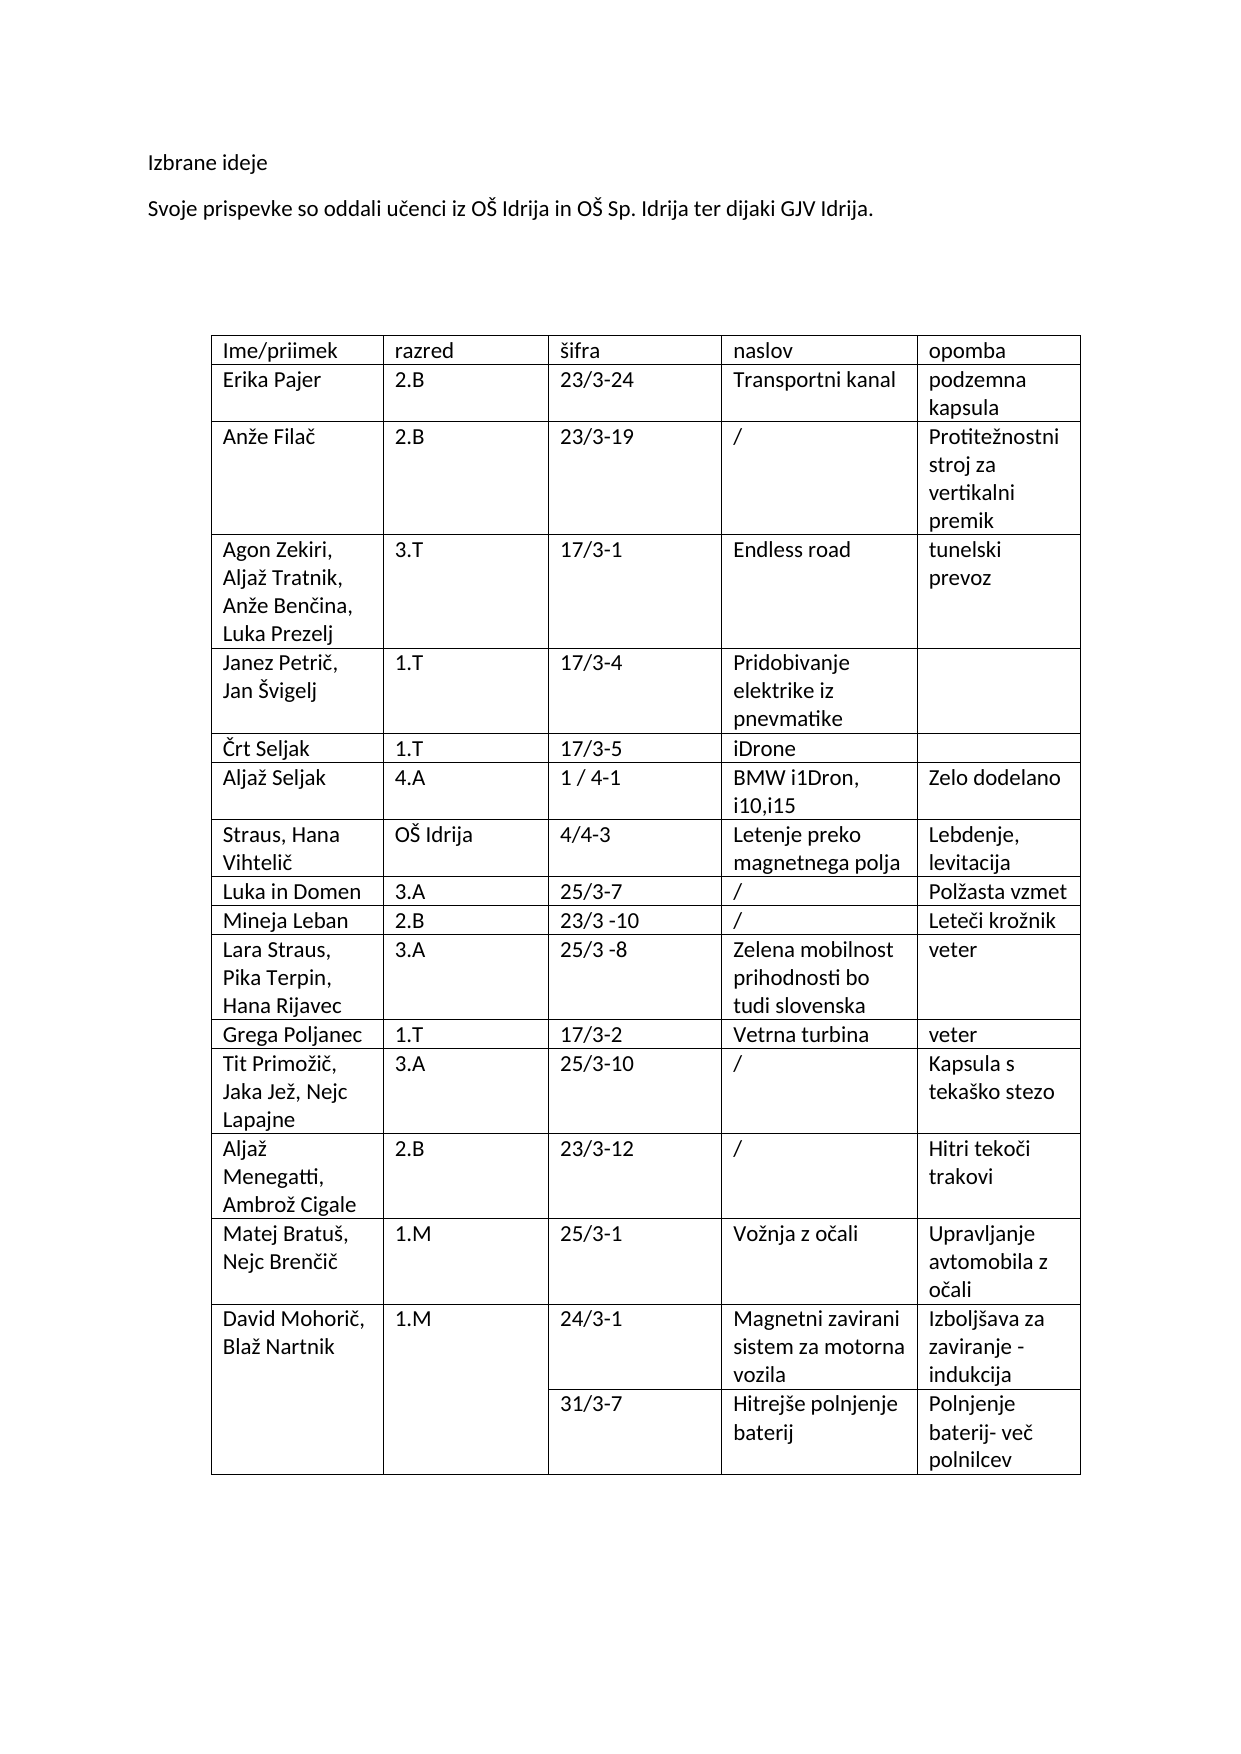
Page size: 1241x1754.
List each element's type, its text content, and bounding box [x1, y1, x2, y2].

table_cell [918, 734, 1080, 762]
table_cell Lara Straus, Pika Terpin, Hana Rijavec [212, 935, 383, 1019]
table_cell 3.A [384, 1049, 548, 1133]
table_cell 3.A [384, 877, 548, 905]
table_cell 23/3-24 [549, 365, 721, 421]
table_cell Erika Pajer [212, 365, 383, 421]
table_cell Vožnja z očali [722, 1219, 917, 1303]
table_cell Aljaž Menegatti, Ambrož Cigale [212, 1134, 383, 1218]
table_cell 17/3-4 [549, 649, 721, 733]
table_cell OŠ Idrija [384, 820, 548, 876]
table_cell Upravljanje avtomobila z očali [918, 1219, 1080, 1303]
table_cell Aljaž Seljak [212, 763, 383, 819]
table_cell 25/3-10 [549, 1049, 721, 1133]
table_cell Mineja Leban [212, 906, 383, 934]
table_cell 24/3-1 [549, 1305, 721, 1388]
table_cell 2.B [384, 422, 548, 534]
table_cell 17/3-1 [549, 535, 721, 647]
table_header opomba [918, 336, 1080, 364]
table_cell Magnetni zavirani sistem za motorna vozila [722, 1305, 917, 1388]
table_cell 4/4-3 [549, 820, 721, 876]
table_cell Agon Zekiri, Aljaž Tratnik, Anže Benčina, Luka Prezelj [212, 535, 383, 647]
table_cell 1.M [384, 1219, 548, 1303]
table_cell Luka in Domen [212, 877, 383, 905]
table_cell 1 / 4-1 [549, 763, 721, 819]
table_cell / [722, 906, 917, 934]
table_cell Pridobivanje elektrike iz pnevmatike [722, 649, 917, 733]
table_cell veter [918, 935, 1080, 1019]
table_cell 17/3-5 [549, 734, 721, 762]
table_cell Protitežnostni stroj za vertikalni premik [918, 422, 1080, 534]
text Izbrane ideje [148, 148, 1093, 176]
table_cell Izboljšava za zaviranje - indukcija [918, 1305, 1080, 1388]
table_header šifra [549, 336, 721, 364]
table_cell Črt Seljak [212, 734, 383, 762]
table_cell Zelena mobilnost prihodnosti bo tudi slovenska [722, 935, 917, 1019]
table_cell 1.M [384, 1305, 548, 1474]
table_cell 23/3-12 [549, 1134, 721, 1218]
table_cell Leteči krožnik [918, 906, 1080, 934]
table_cell David Mohorič, Blaž Nartnik [212, 1305, 383, 1474]
table_cell Hitrejše polnjenje baterij [722, 1390, 917, 1474]
table_cell Endless road [722, 535, 917, 647]
table_cell [918, 649, 1080, 733]
table_cell Vetrna turbina [722, 1020, 917, 1048]
table_cell 23/3-19 [549, 422, 721, 534]
table_cell 4.A [384, 763, 548, 819]
table_cell 23/3 -10 [549, 906, 721, 934]
table_cell 25/3-1 [549, 1219, 721, 1303]
table_cell Hitri tekoči trakovi [918, 1134, 1080, 1218]
table_cell Transportni kanal [722, 365, 917, 421]
table_cell BMW i1Dron, i10,i15 [722, 763, 917, 819]
table_cell 1.T [384, 649, 548, 733]
table_cell Matej Bratuš, Nejc Brenčič [212, 1219, 383, 1303]
table_cell Polžasta vzmet [918, 877, 1080, 905]
text Svoje prispevke so oddali učenci iz OŠ Idrija in OŠ Sp. Idrija ter dijaki GJV Idrija. [148, 194, 1093, 222]
table_cell Grega Poljanec [212, 1020, 383, 1048]
table_header Ime/priimek [212, 336, 383, 364]
table_cell Tit Primožič, Jaka Jež, Nejc Lapajne [212, 1049, 383, 1133]
table_cell Straus, Hana Vihtelič [212, 820, 383, 876]
table_cell Letenje preko magnetnega polja [722, 820, 917, 876]
table_cell Polnjenje baterij- več polnilcev [918, 1390, 1080, 1474]
table_cell 31/3-7 [549, 1390, 721, 1474]
table_cell 3.A [384, 935, 548, 1019]
table_cell iDrone [722, 734, 917, 762]
table_cell 1.T [384, 1020, 548, 1048]
table_cell 2.B [384, 365, 548, 421]
table_cell 2.B [384, 1134, 548, 1218]
table_cell podzemna kapsula [918, 365, 1080, 421]
table_cell Zelo dodelano [918, 763, 1080, 819]
table_cell 17/3-2 [549, 1020, 721, 1048]
table_header razred [384, 336, 548, 364]
table_cell Lebdenje, levitacija [918, 820, 1080, 876]
table_cell 2.B [384, 906, 548, 934]
table_cell 3.T [384, 535, 548, 647]
table_header naslov [722, 336, 917, 364]
table_cell veter [918, 1020, 1080, 1048]
table_cell / [722, 1134, 917, 1218]
table_cell / [722, 877, 917, 905]
table_cell tunelski prevoz [918, 535, 1080, 647]
table_cell 1.T [384, 734, 548, 762]
table_cell Kapsula s tekaško stezo [918, 1049, 1080, 1133]
table_cell Anže Filač [212, 422, 383, 534]
table_cell Janez Petrič, Jan Švigelj [212, 649, 383, 733]
table_cell 25/3 -8 [549, 935, 721, 1019]
table_cell 25/3-7 [549, 877, 721, 905]
table_cell / [722, 1049, 917, 1133]
table_cell / [722, 422, 917, 534]
